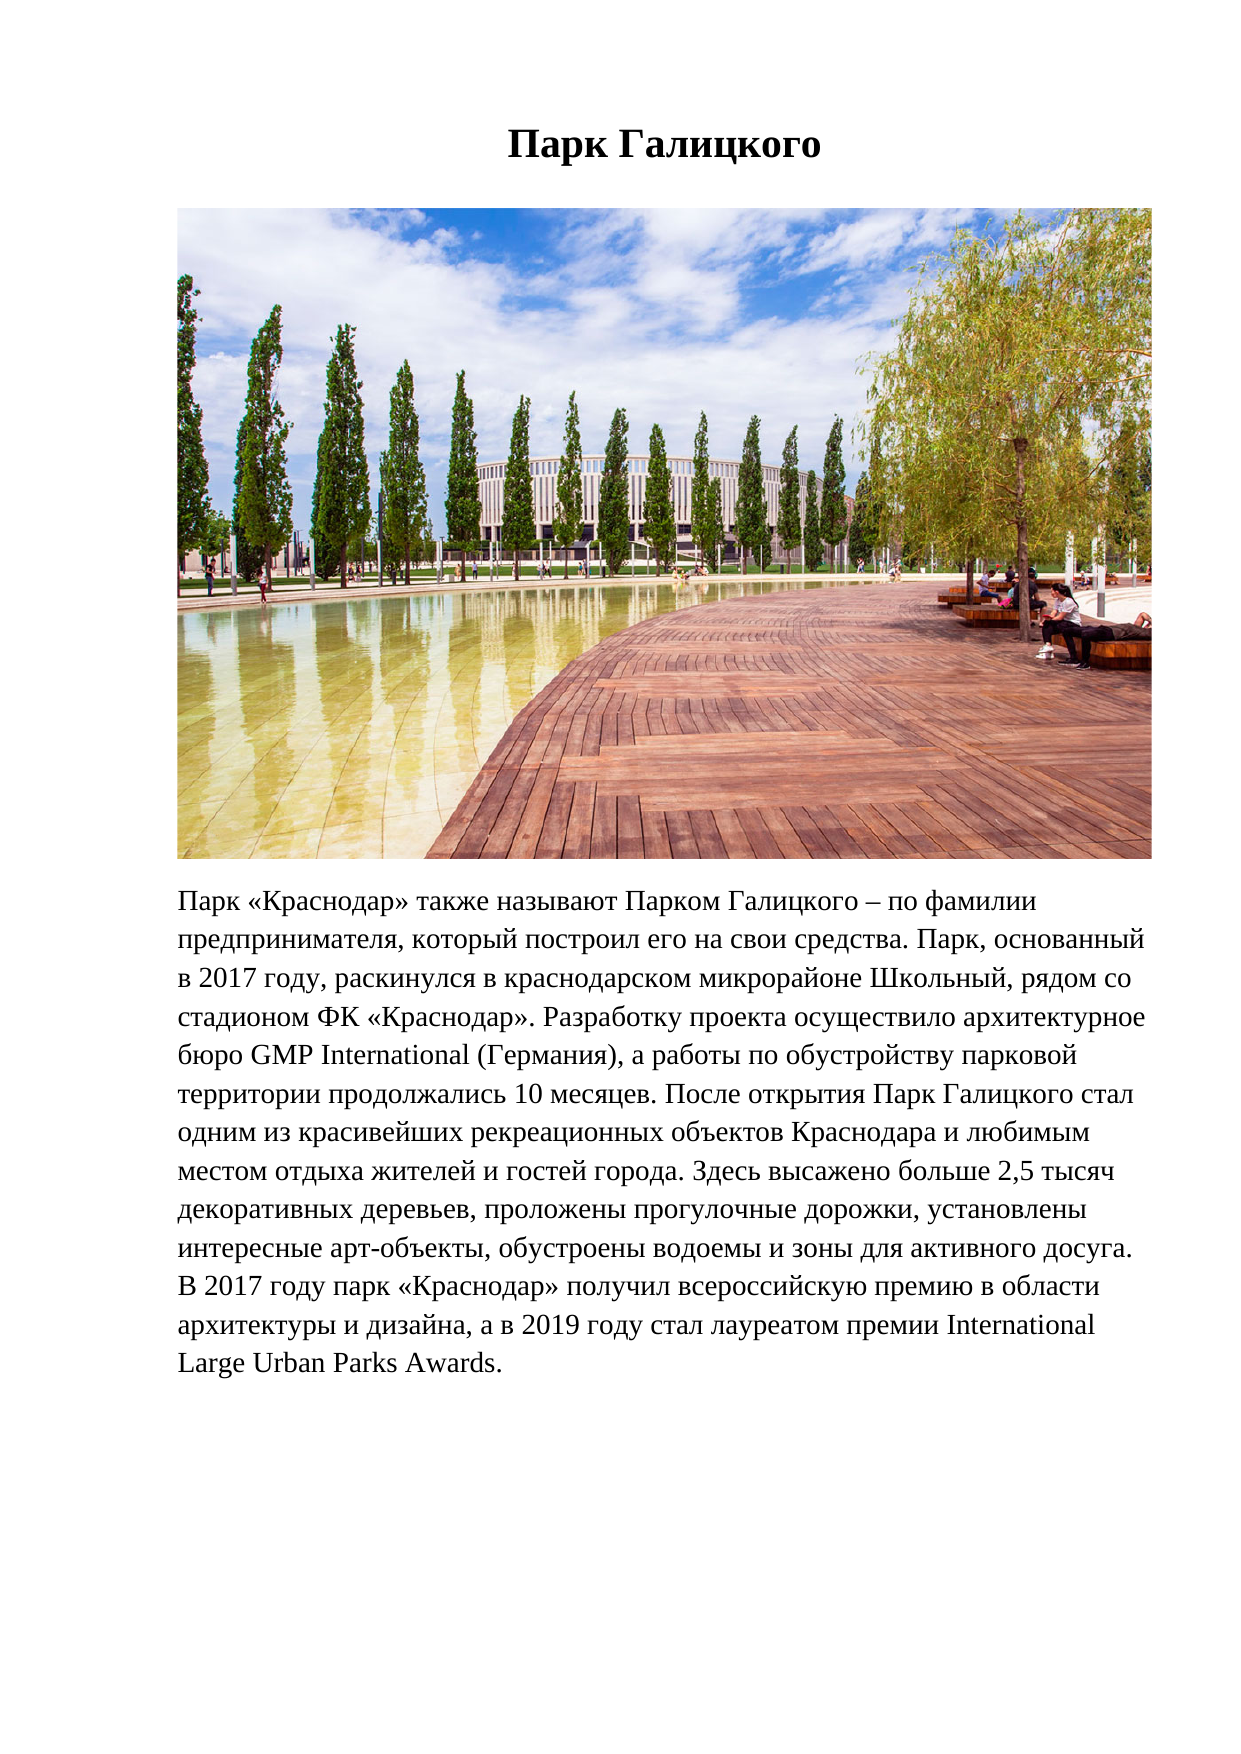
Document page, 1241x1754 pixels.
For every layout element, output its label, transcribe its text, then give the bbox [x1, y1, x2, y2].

picture [177, 208, 1152, 859]
text Парк Галицкого [177, 118, 1152, 208]
text Парк «Краснодар» также называют Парком Галицкого – по фамилии предпринимателя, который построил его на свои средства. Парк, основанный в 2017 году, раскинулся в краснодарском микрорайоне Школьный, рядом со стадионом ФК «Краснодар». Разработку проекта осуществило архитектурное бюро GMP International (Германия), а работы по обустройству парковой территории продолжались 10 месяцев. После открытия Парк Галицкого стал одним из красивейших рекреационных объектов Краснодара и любимым местом отдыха жителей и гостей города. Здесь высажено больше 2,5 тысяч декоративных деревьев, проложены прогулочные дорожки, установлены интересные арт-объекты, обустроены водоемы и зоны для активного досуга. В 2017 году парк «Краснодар» получил всероссийскую премию в области архитектуры и дизайна, а в 2019 году стал лауреатом премии International Large Urban Parks Awards. [177, 883, 1152, 1450]
